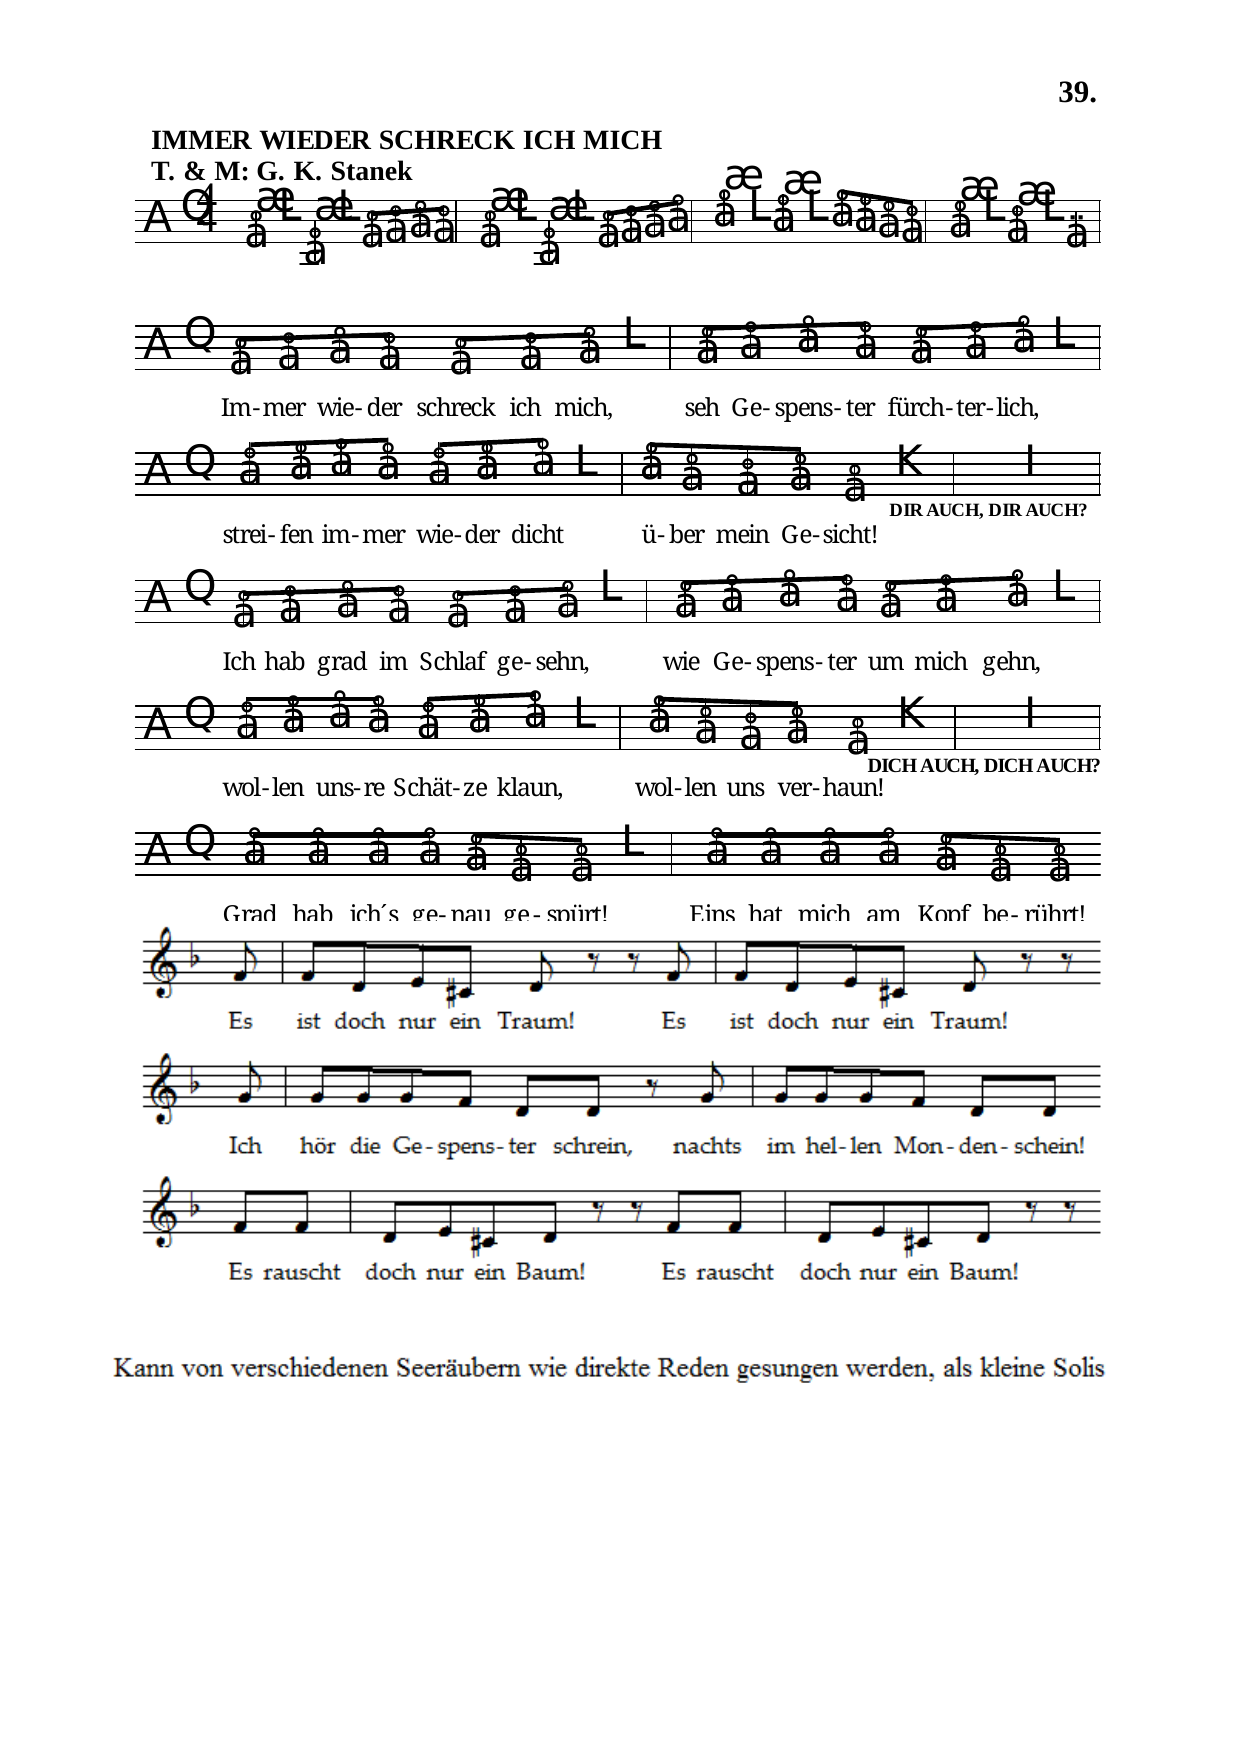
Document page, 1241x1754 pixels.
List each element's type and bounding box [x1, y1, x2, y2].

picture [101, 921, 1135, 1412]
